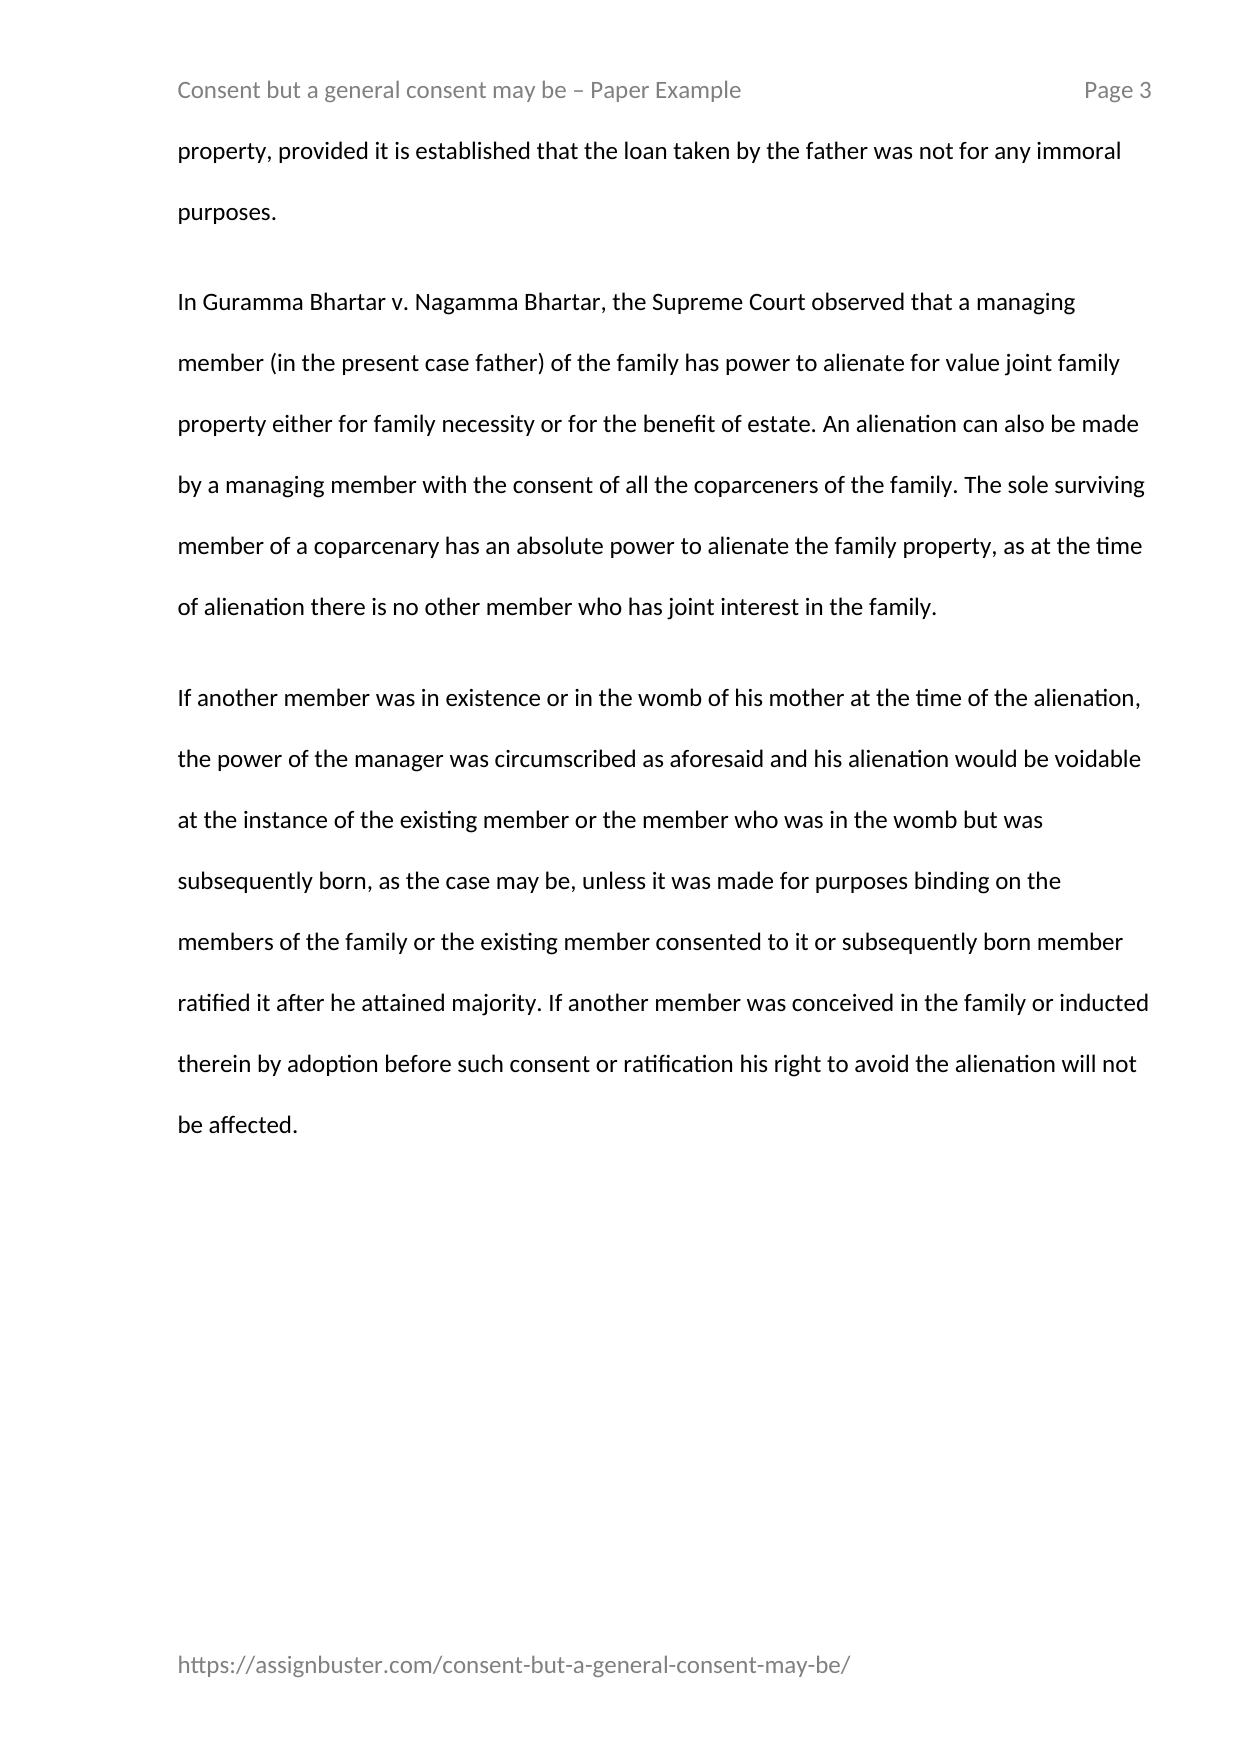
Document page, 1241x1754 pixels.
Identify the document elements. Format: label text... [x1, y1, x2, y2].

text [177, 135, 1152, 226]
text In Guramma Bhartar v. Nagamma Bhartar, the Supreme Court observed that a managing member (in the present case father) of the family has power to alienate for value joint family property either for family necessity or for the benefit of estate. An alienation can also be made by a managing member with the consent of all the coparceners of the family. The sole surviving member of a coparcenary has an absolute power to alienate the family property, as at the time of alienation there is no other member who has joint interest in the family. [177, 286, 1152, 622]
text If another member was in existence or in the womb of his mother at the time of the alienation, the power of the manager was circumscribed as aforesaid and his alienation would be voidable at the instance of the existing member or the member who was in the womb but was subsequently born, as the case may be, unless it was made for purposes binding on the members of the family or the existing member consented to it or subsequently born member ratified it after he attained majority. If another member was conceived in the family or inducted therein by adoption before such consent or ratification his right to avoid the alienation will not be affected. [177, 682, 1152, 1140]
